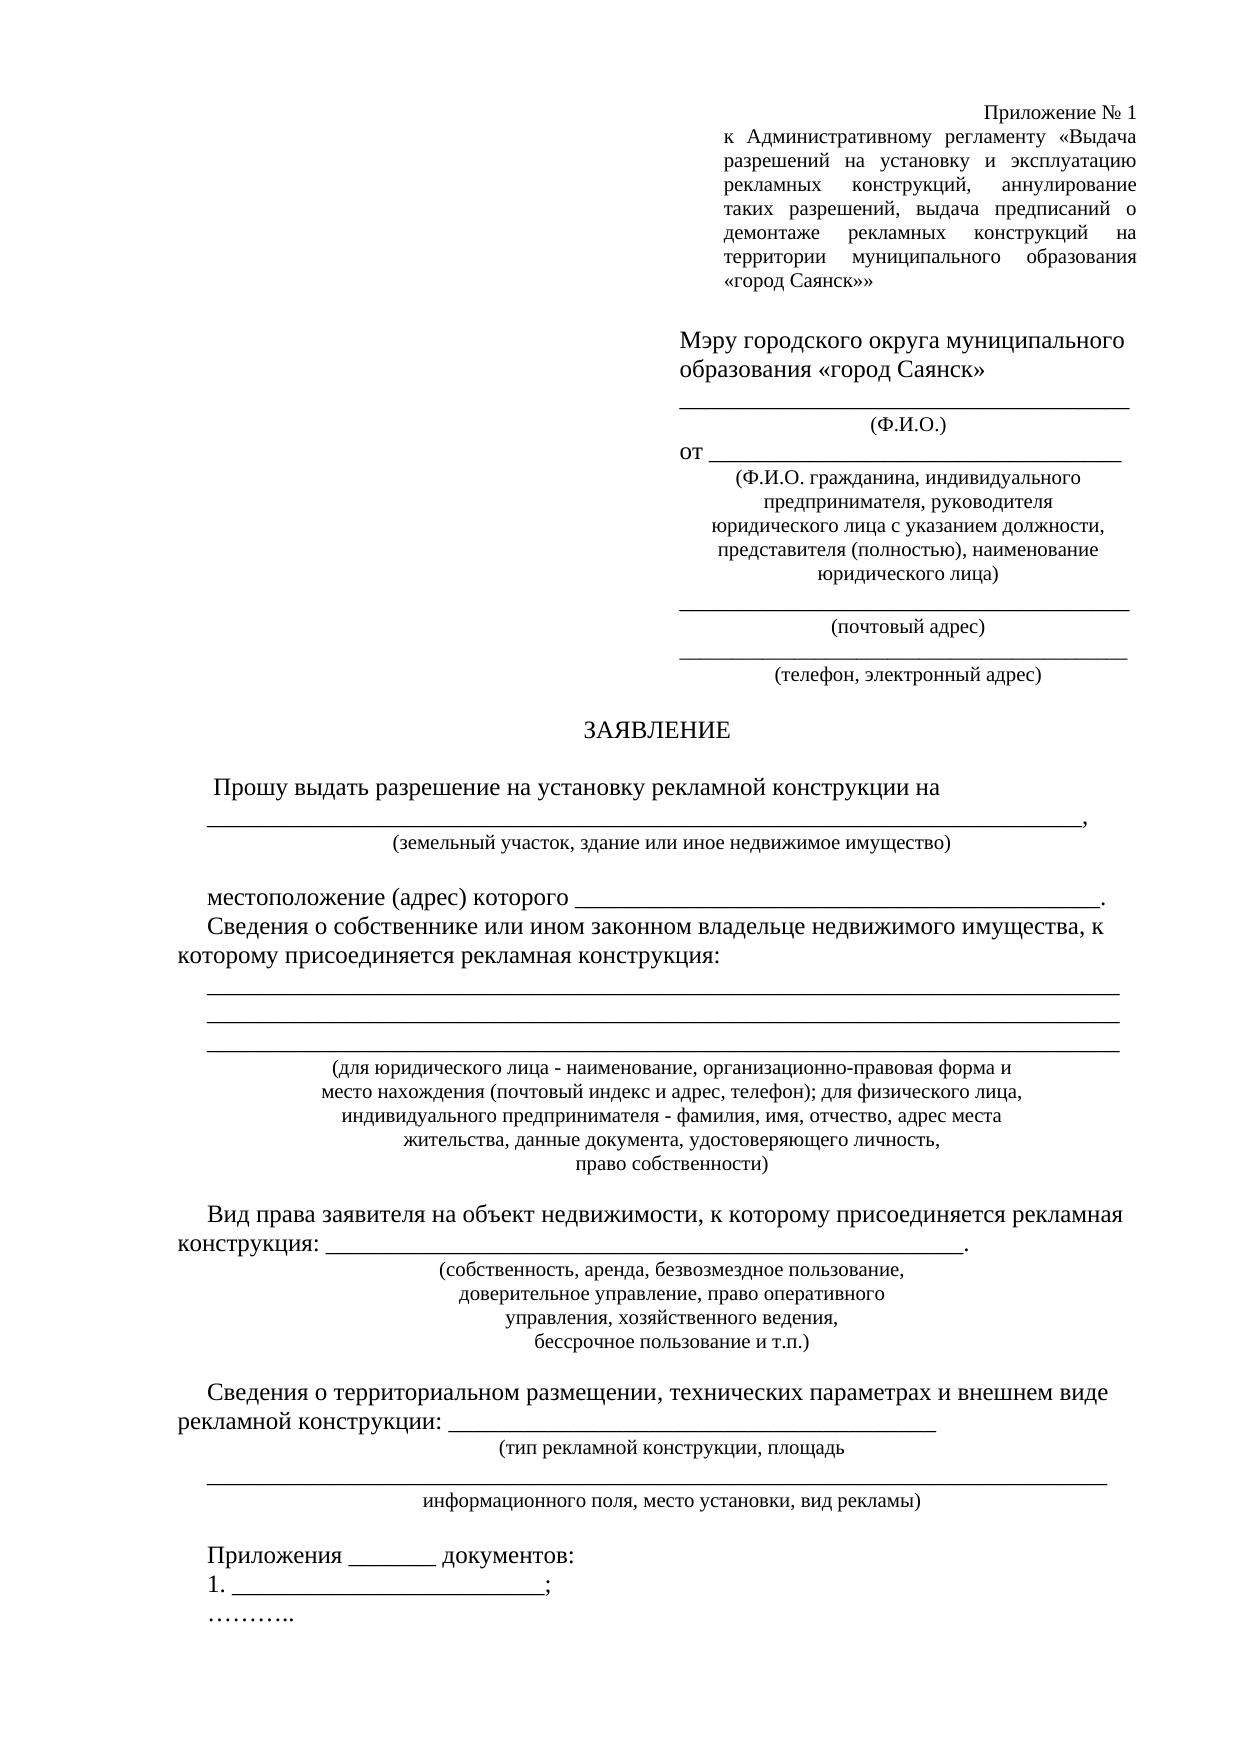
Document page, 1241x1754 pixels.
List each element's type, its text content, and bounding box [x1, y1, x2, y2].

text (почтовый адрес) [679, 614, 1137, 638]
text к Административному регламенту «Выдача разрешений на установку и эксплуатацию рекламных конструкций, аннулирование таких разрешений, выдача предписаний о демонтаже рекламных конструкций на территории муниципального образования «город Саянск»» [723, 124, 1137, 292]
text предпринимателя, руководителя [679, 489, 1137, 513]
text жительства, данные документа, удостоверяющего личность, [177, 1127, 1137, 1151]
text _________________________________________________________________________ [177, 969, 1137, 997]
text информационного поля, место установки, вид рекламы) [177, 1487, 1137, 1512]
text место нахождения (почтовый индекс и адрес, телефон); для физического лица, [177, 1079, 1137, 1103]
text (телефон, электронный адрес) [679, 662, 1137, 686]
text Сведения о собственнике или ином законном владельце недвижимого имущества, к которому присоединяется рекламная конструкция: [177, 911, 1137, 969]
text от _________________________________ [679, 436, 1137, 465]
text _________________________________________________________________________ [177, 1026, 1137, 1055]
text Вид права заявителя на объект недвижимости, к которому присоединяется рекламная конструкция: ___________________________________________________. [177, 1199, 1137, 1257]
text ________________________________________________________________________ [177, 1459, 1137, 1487]
text управления, хозяйственного ведения, [177, 1305, 1137, 1329]
text местоположение (адрес) которого __________________________________________. [177, 882, 1137, 911]
text Прошу выдать разрешение на установку рекламной конструкции на [177, 772, 1137, 801]
text ____________________________________ [679, 585, 1137, 614]
text ……….. [177, 1598, 1137, 1627]
text 1. _________________________; [177, 1569, 1137, 1598]
text (для юридического лица - наименование, организационно-правовая форма и [177, 1055, 1137, 1079]
text юридического лица) [679, 561, 1137, 585]
text Сведения о территориальном размещении, технических параметрах и внешнем виде рекламной конструкции: _______________________________________ [177, 1377, 1137, 1435]
text (земельный участок, здание или иное недвижимое имущество) [177, 830, 1137, 854]
text право собственности) [177, 1151, 1137, 1175]
text ____________________________________ [679, 383, 1137, 412]
text ______________________________________________________________________, [177, 801, 1137, 830]
text _________________________________________________________________________ [177, 997, 1137, 1026]
text (Ф.И.О.) [679, 412, 1137, 436]
text бессрочное пользование и т.п.) [177, 1329, 1137, 1353]
text представителя (полностью), наименование [679, 537, 1137, 561]
text юридического лица с указанием должности, [679, 513, 1137, 537]
text (Ф.И.О. гражданина, индивидуального [679, 465, 1137, 489]
text ___________________________________________ [679, 638, 1137, 662]
text Мэру городского округа муниципального образования «город Саянск» [679, 326, 1137, 383]
text Приложение № 1 [797, 99, 1137, 124]
text (собственность, аренда, безвозмездное пользование, [177, 1257, 1137, 1281]
text Приложения _______ документов: [177, 1540, 1137, 1569]
text ЗАЯВЛЕНИЕ [177, 715, 1137, 743]
text доверительное управление, право оперативного [177, 1281, 1137, 1305]
text индивидуального предпринимателя - фамилия, имя, отчество, адрес места [177, 1103, 1137, 1127]
text (тип рекламной конструкции, площадь [177, 1435, 1137, 1459]
